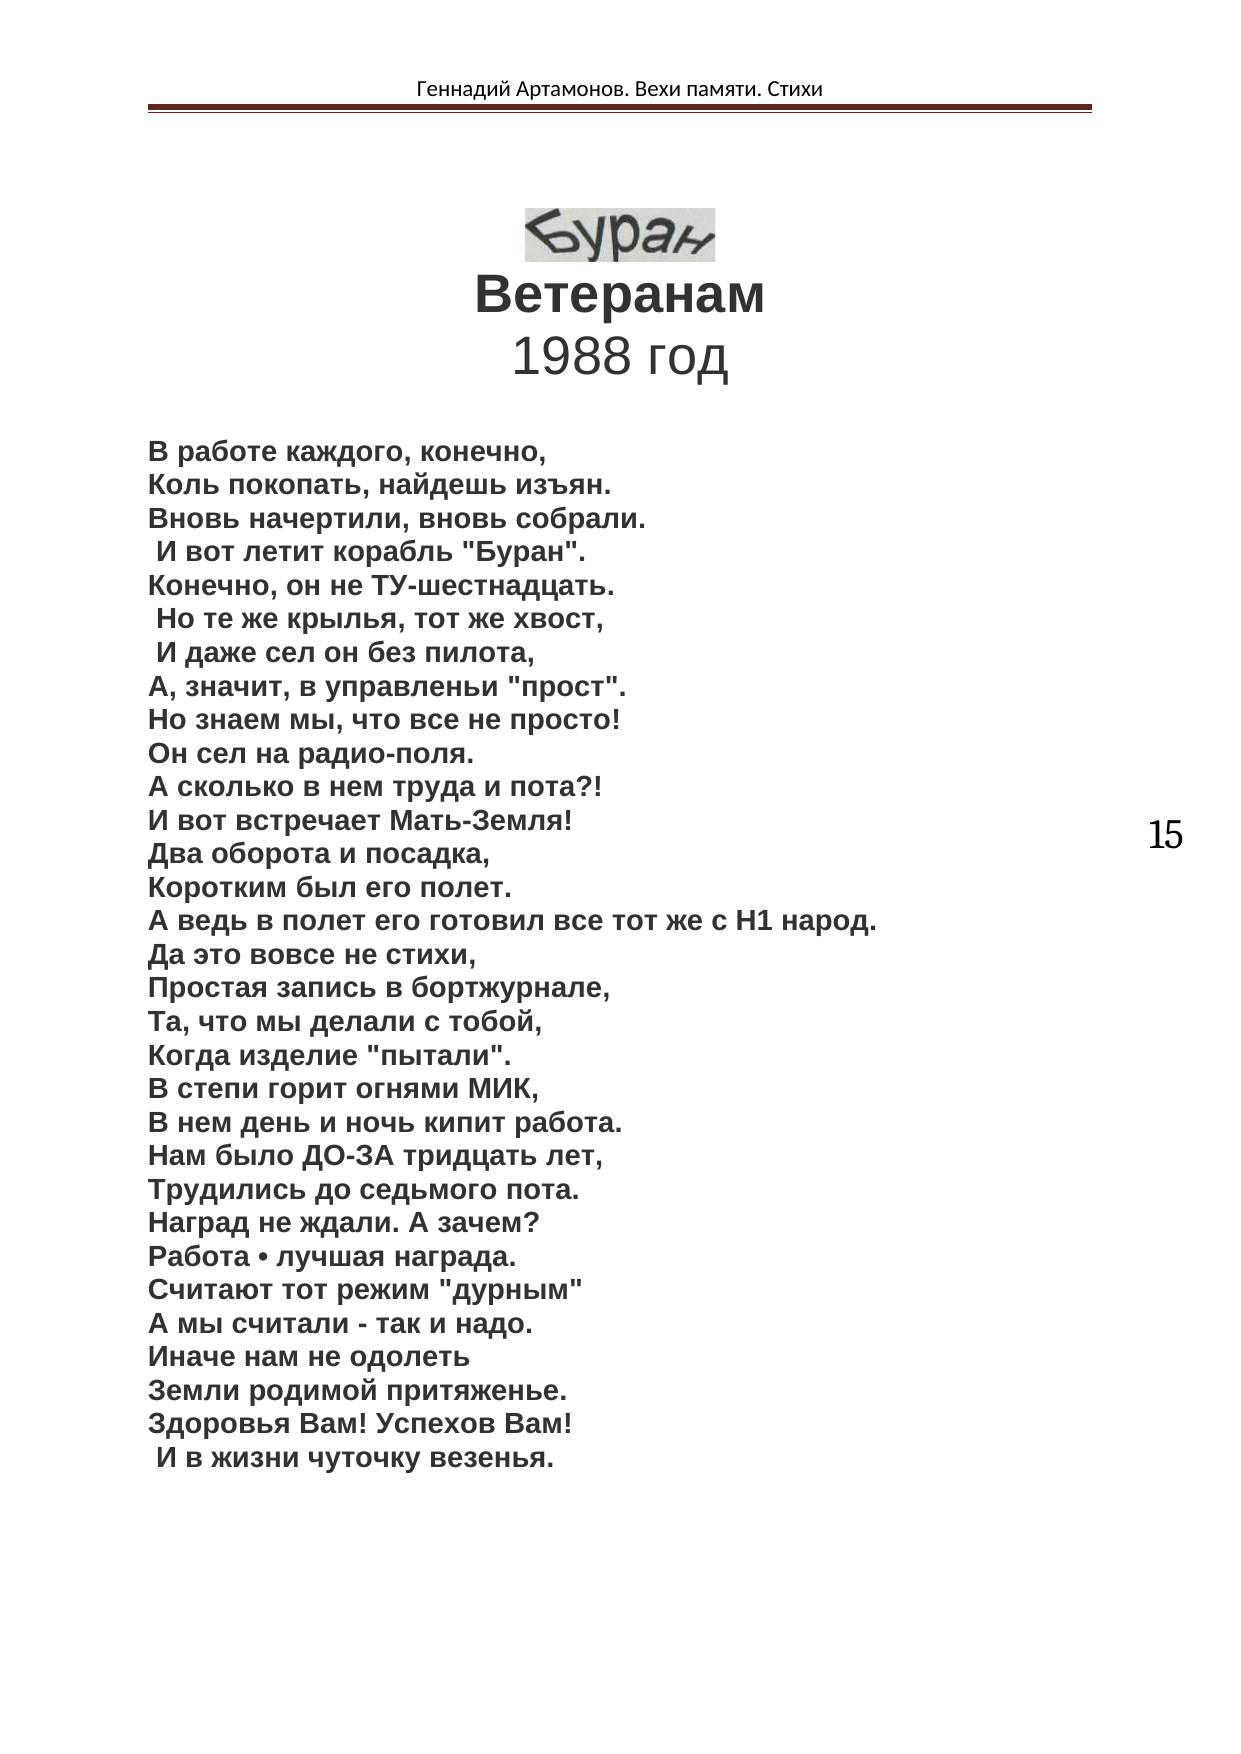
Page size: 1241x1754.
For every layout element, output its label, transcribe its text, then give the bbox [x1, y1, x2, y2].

text Трудились до седьмого пота. [148, 1172, 1092, 1205]
text И вот встречает Мать-Земля! [148, 803, 1092, 836]
text 1988 год [148, 324, 1092, 386]
text Считают тот режим "дурным" [148, 1272, 1092, 1306]
text Когда изделие "пытали". [148, 1038, 1092, 1071]
text Простая запись в бортжурнале, [148, 971, 1092, 1004]
text Иначе нам не одолеть [148, 1339, 1092, 1373]
text Земли родимой притяженье. [148, 1373, 1092, 1407]
text Но знаем мы, что все не просто! [148, 702, 1092, 736]
text В нем день и ночь кипит работа. [148, 1105, 1092, 1138]
text И даже сел он без пилота, [148, 635, 1092, 669]
text Да это вовсе не стихи, [148, 937, 1092, 971]
text В работе каждого, конечно, [148, 434, 1092, 467]
text Коротким был его полет. [148, 870, 1092, 903]
text Наград не ждали. А зачем? [148, 1205, 1092, 1239]
text Но те же крылья, тот же хвост, [148, 602, 1092, 635]
text Ветеранам [148, 261, 1092, 324]
text И в жизни чуточку везенья. [148, 1440, 1092, 1474]
text Здоровья Вам! Успехов Вам! [148, 1407, 1092, 1440]
text А мы считали - так и надо. [148, 1306, 1092, 1339]
text Конечно, он не ТУ-шестнадцать. [148, 568, 1092, 602]
text Работа • лучшая награда. [148, 1239, 1092, 1272]
text Два оборота и посадка, [148, 836, 1092, 870]
text А ведь в полет его готовил все тот же с Н1 народ. [148, 903, 1092, 937]
text Та, что мы делали с тобой, [148, 1004, 1092, 1038]
text Вновь начертили, вновь собрали. [148, 501, 1092, 534]
text И вот летит корабль "Буран". [148, 534, 1092, 568]
text Он сел на радио-поля. [148, 736, 1092, 769]
text В степи горит огнями МИК, [148, 1071, 1092, 1105]
text А сколько в нем труда и пота?! [148, 769, 1092, 803]
text Нам было ДО-ЗА тридцать лет, [148, 1138, 1092, 1172]
text А, значит, в управленьи "прост". [148, 669, 1092, 702]
picture [524, 208, 716, 262]
text Коль покопать, найдешь изъян. [148, 467, 1092, 501]
